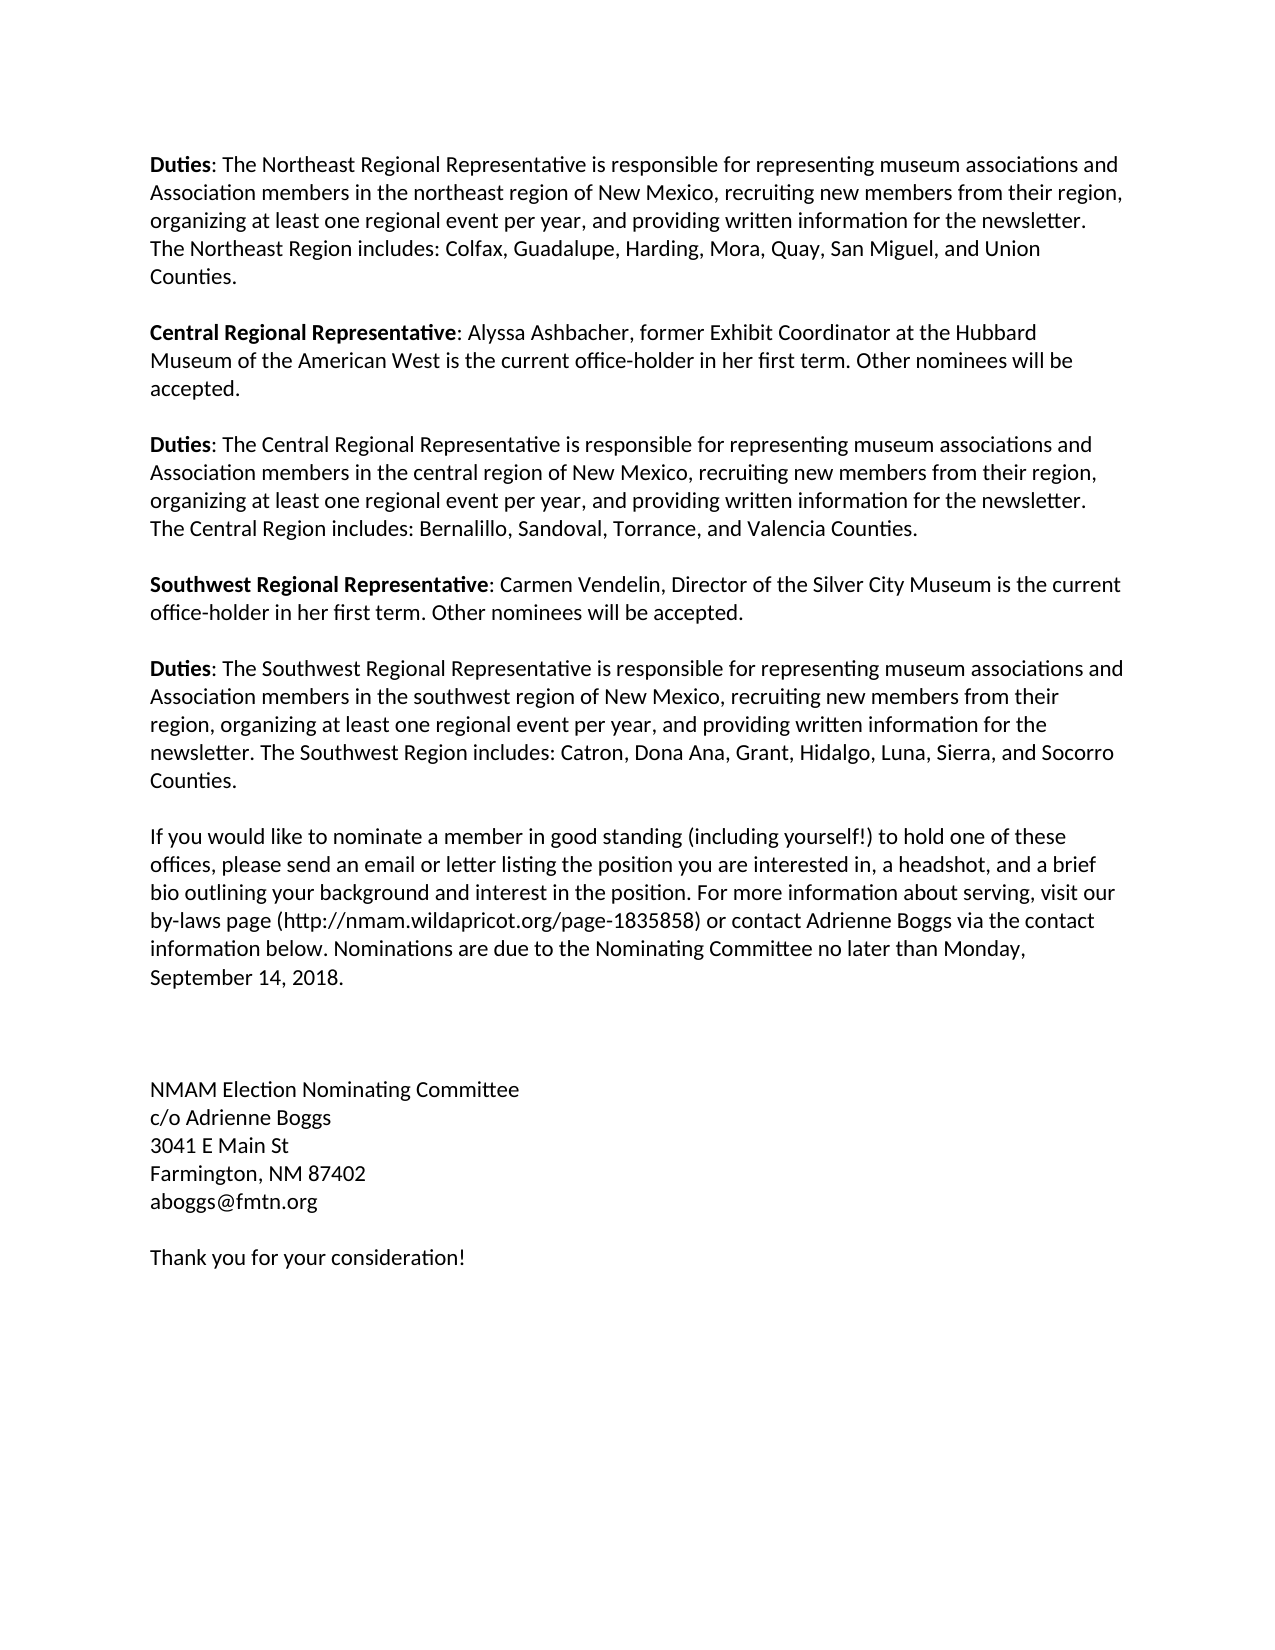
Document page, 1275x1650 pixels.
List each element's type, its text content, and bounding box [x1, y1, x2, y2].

text Farmington, NM 87402 [150, 1159, 1125, 1187]
text Thank you for your consideration! [150, 1243, 1125, 1271]
text If you would like to nominate a member in good standing (including yourself!) to hold one of these offices, please send an email or letter listing the position you are interested in, a headshot, and a brief bio outlining your background and interest in the position. For more information about serving, visit our by-laws page (http://nmam.wildapricot.org/page-1835858) or contact Adrienne Boggs via the contact information below. Nominations are due to the Nominating Committee no later than Monday, September 14, 2018. [150, 822, 1125, 991]
text Duties: The Southwest Regional Representative is responsible for representing museum associations and Association members in the southwest region of New Mexico, recruiting new members from their region, organizing at least one regional event per year, and providing written information for the newsletter. The Southwest Region includes: Catron, Dona Ana, Grant, Hidalgo, Luna, Sierra, and Socorro Counties. [150, 654, 1125, 794]
text c/o Adrienne Boggs [150, 1103, 1125, 1131]
text 3041 E Main St [150, 1131, 1125, 1159]
text Duties: The Northeast Regional Representative is responsible for representing museum associations and Association members in the northeast region of New Mexico, recruiting new members from their region, organizing at least one regional event per year, and providing written information for the newsletter. The Northeast Region includes: Colfax, Guadalupe, Harding, Mora, Quay, San Miguel, and Union Counties. [150, 150, 1125, 290]
text aboggs@fmtn.org [150, 1187, 1125, 1215]
text Duties: The Central Regional Representative is responsible for representing museum associations and Association members in the central region of New Mexico, recruiting new members from their region, organizing at least one regional event per year, and providing written information for the newsletter. The Central Region includes: Bernalillo, Sandoval, Torrance, and Valencia Counties. [150, 430, 1125, 542]
text Central Regional Representative: Alyssa Ashbacher, former Exhibit Coordinator at the Hubbard Museum of the American West is the current office-holder in her first term. Other nominees will be accepted. [150, 318, 1125, 402]
text Southwest Regional Representative: Carmen Vendelin, Director of the Silver City Museum is the current office-holder in her first term. Other nominees will be accepted. [150, 570, 1125, 626]
text NMAM Election Nominating Committee [150, 1075, 1125, 1103]
